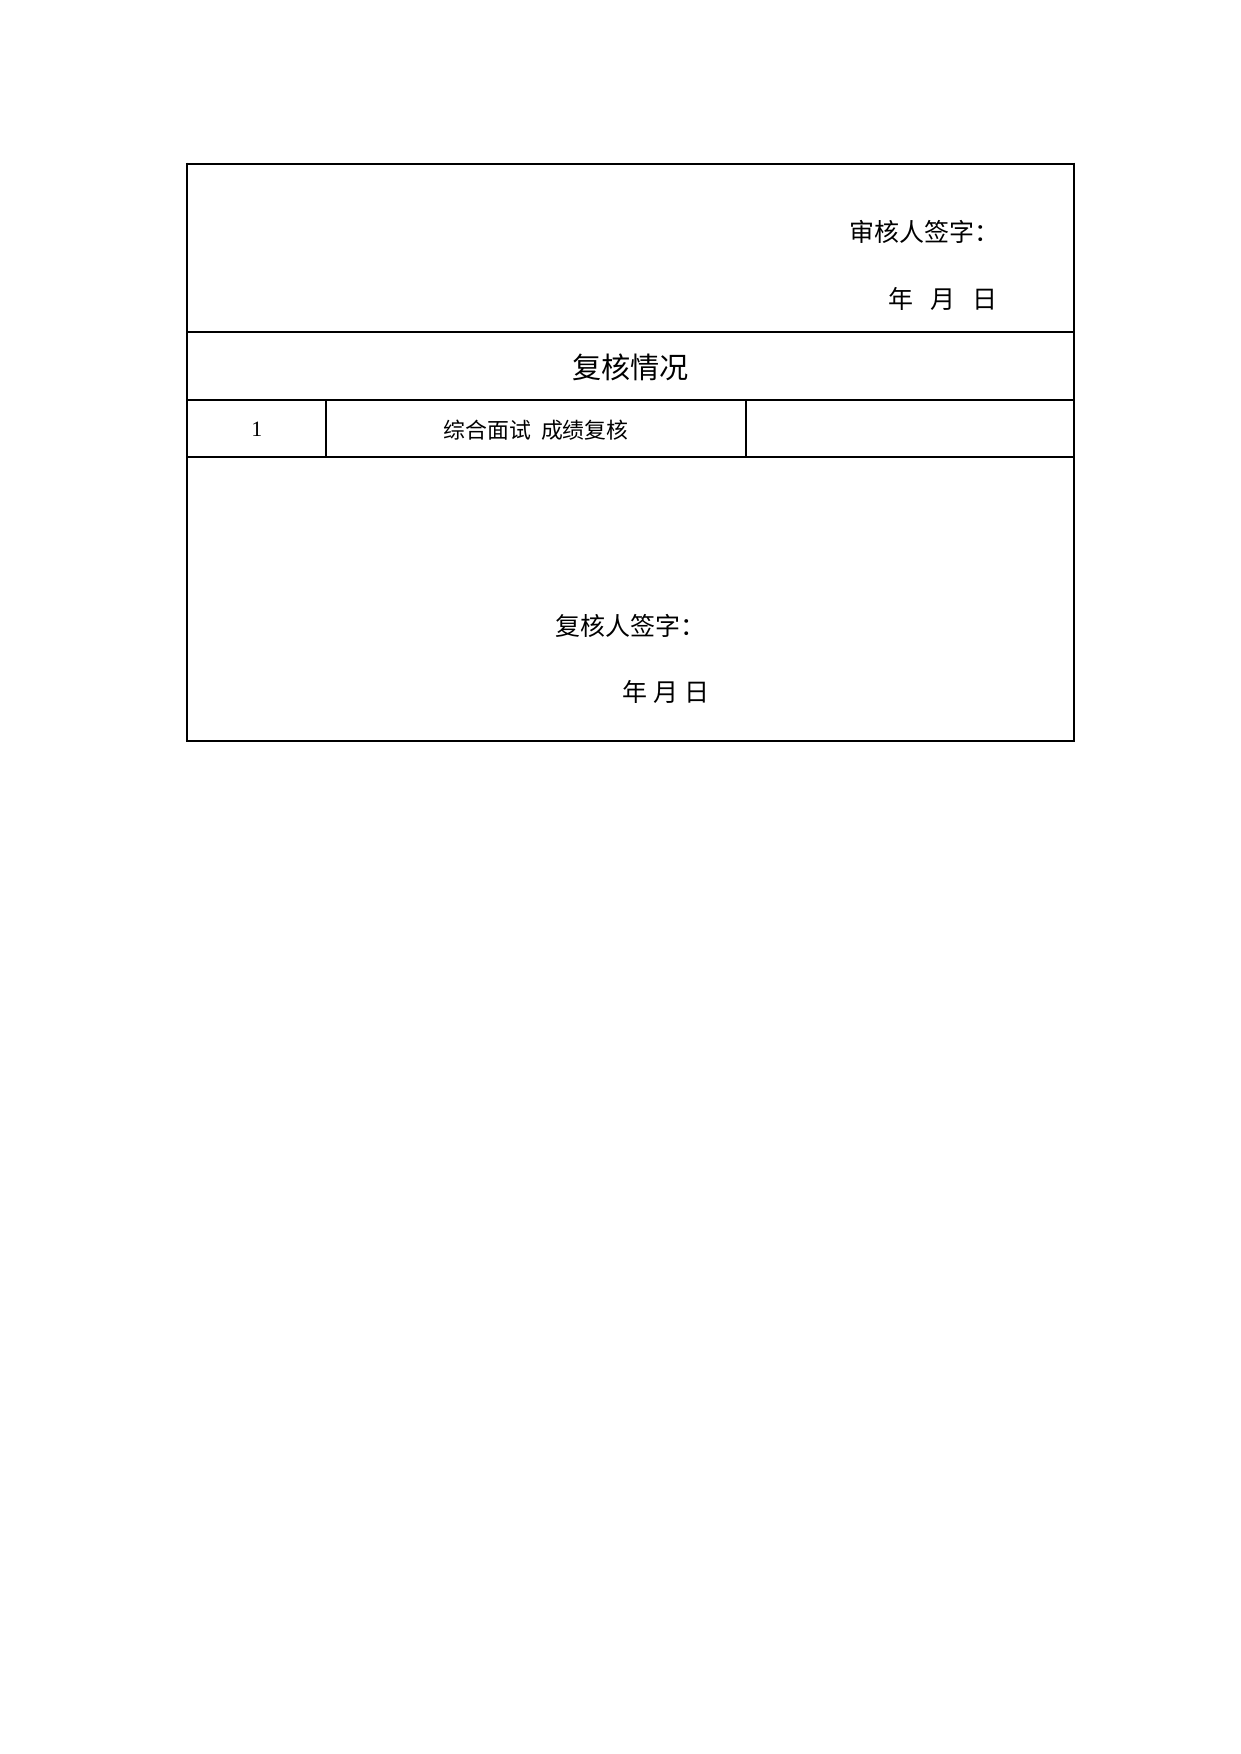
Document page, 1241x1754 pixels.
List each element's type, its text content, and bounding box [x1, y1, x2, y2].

table_cell 复核情况 [188, 333, 1073, 399]
table_cell 1 [188, 401, 325, 456]
table_cell [747, 401, 1073, 456]
table_cell 复核人签字： 年 月 日 [188, 458, 1073, 740]
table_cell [188, 165, 1073, 331]
table_cell 综合面试 成绩复核 [327, 401, 745, 456]
